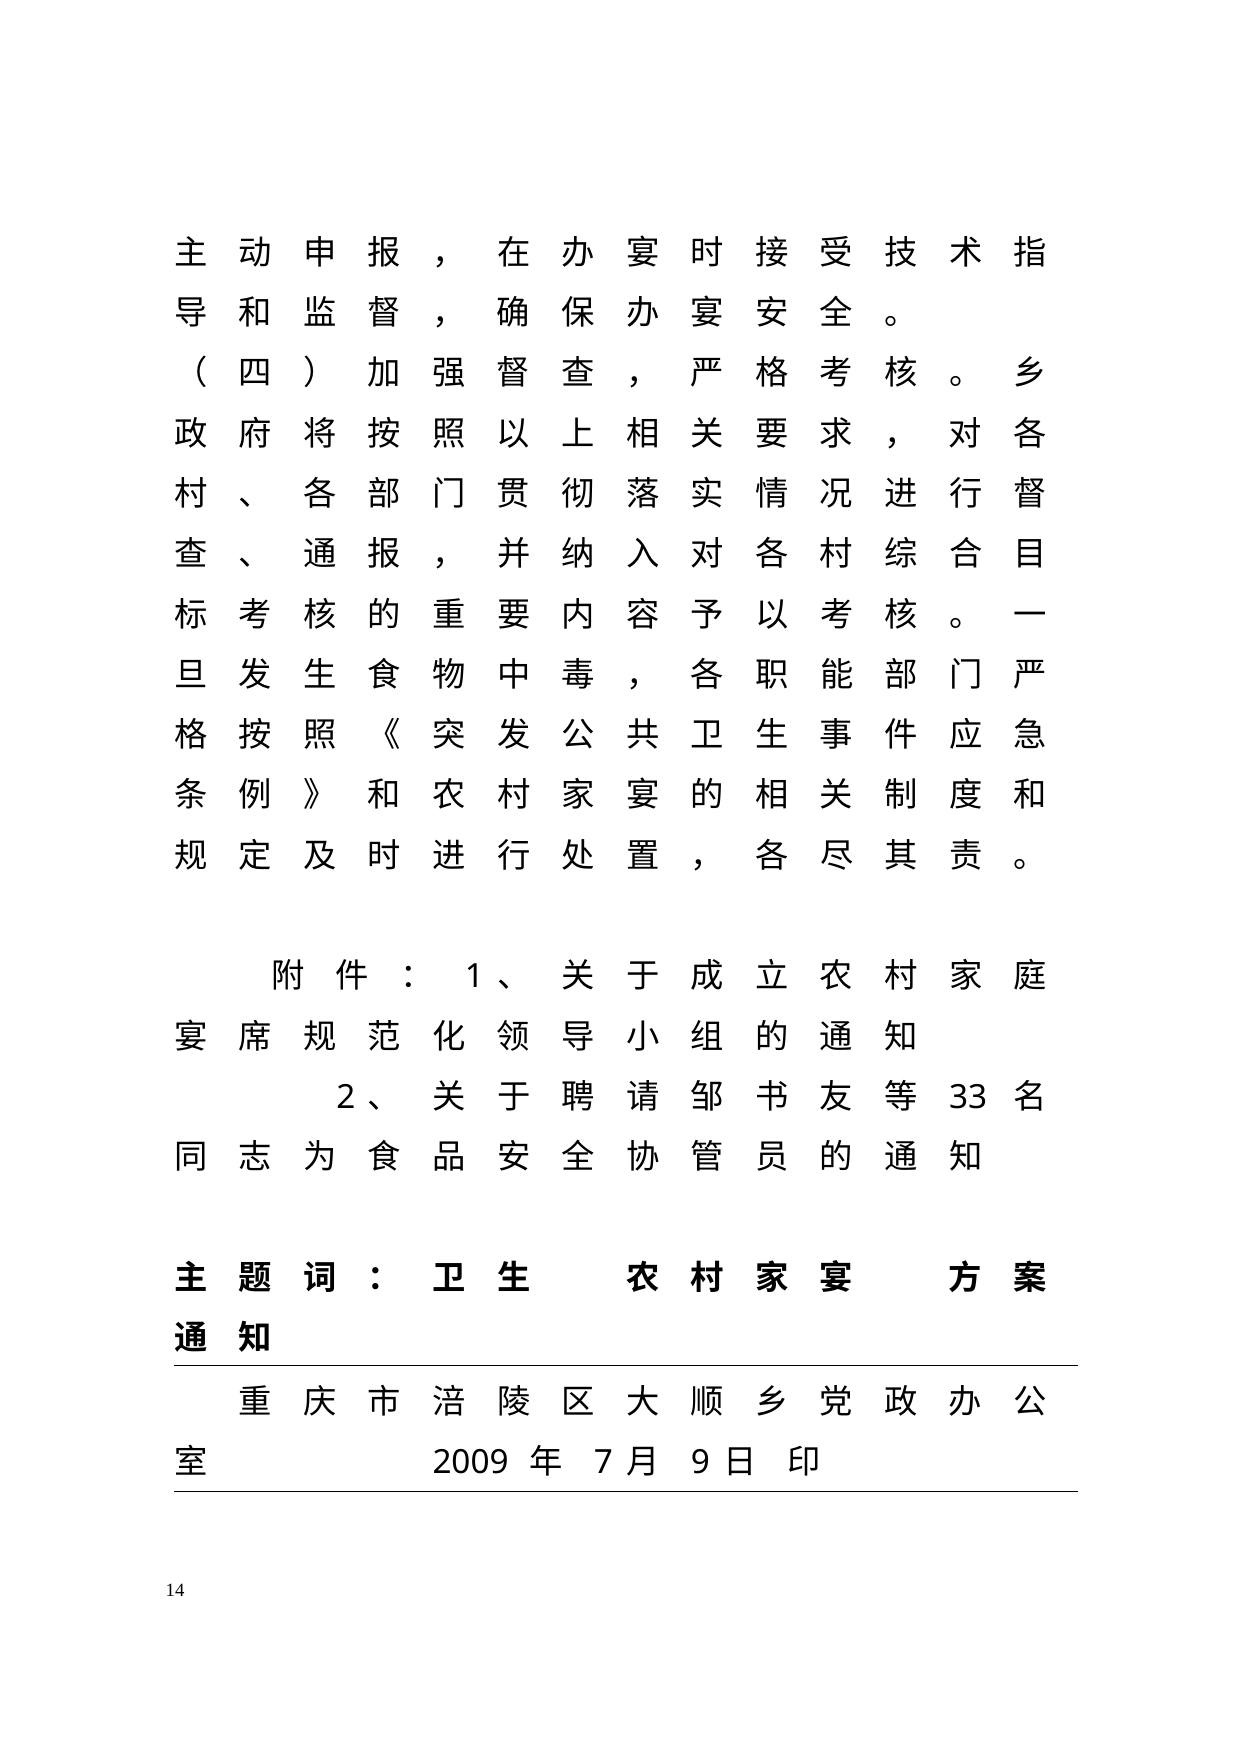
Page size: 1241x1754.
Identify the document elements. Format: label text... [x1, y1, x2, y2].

text 主题词：卫生 农村家宴 方案 通知 [174, 1245, 1078, 1365]
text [174, 219, 1078, 883]
text 重庆市涪陵区大顺乡党政办公室 2009年7月9日印 [174, 1366, 1078, 1491]
text 2、关于聘请邹书友等33名同志为食品安全协管员的通知 [174, 1064, 1078, 1184]
text 附件：1、关于成立农村家庭宴席规范化领导小组的通知 [174, 943, 1078, 1064]
